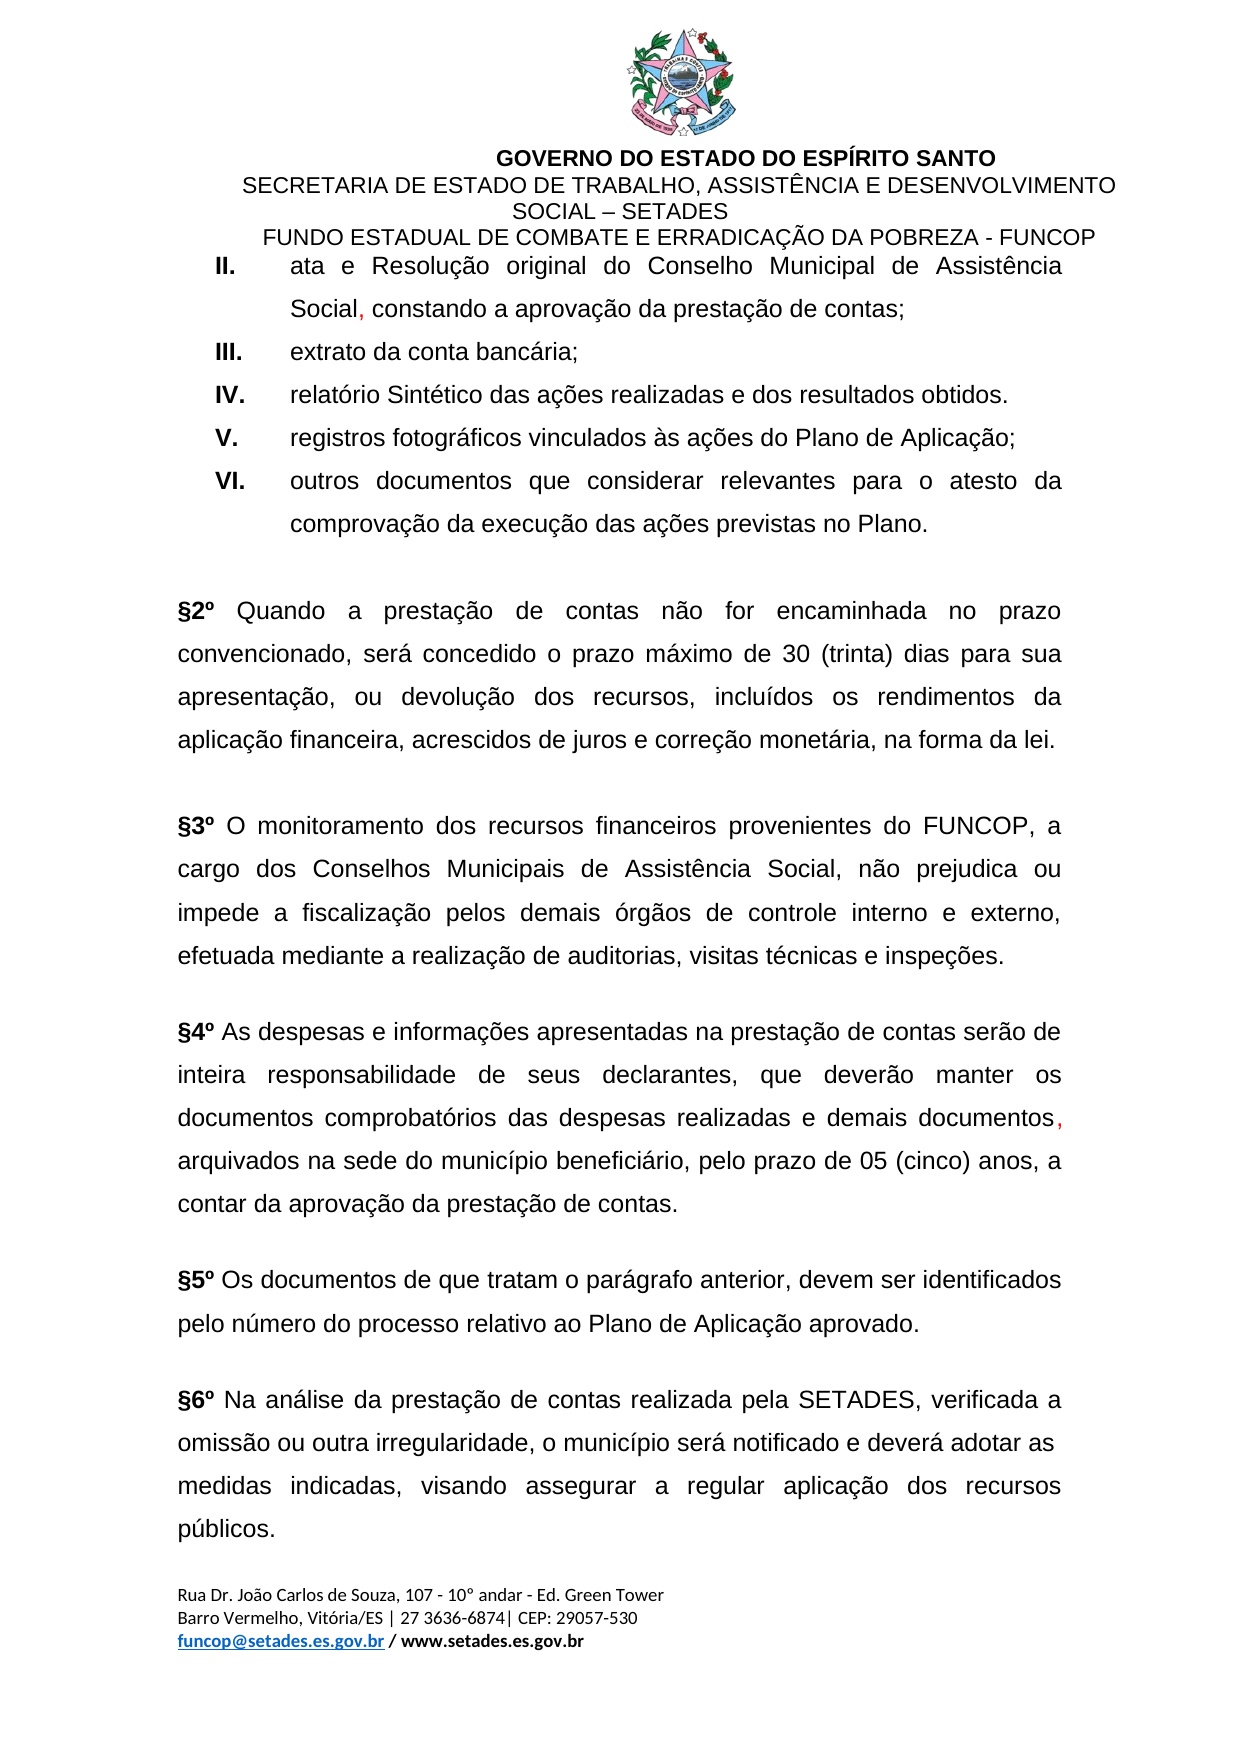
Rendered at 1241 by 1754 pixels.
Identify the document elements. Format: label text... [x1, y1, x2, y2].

text §4º As despesas e informações apresentadas na prestação de contas serão de inteira responsabilidade de seus declarantes, que deverão manter os documentos comprobatórios das despesas realizadas e demais documentos, arquivados na sede do município beneficiário, pelo prazo de 05 (cinco) anos, a contar da aprovação da prestação de contas. [177, 1017, 1063, 1218]
list extrato da conta bancária; [215, 337, 1063, 366]
text §6º Na análise da prestação de contas realizada pela SETADES, verificada a omissão ou outra irregularidade, o município será notificado e deverá adotar as [177, 1385, 1063, 1457]
text medidas indicadas, visando assegurar a regular aplicação dos recursos públicos. [177, 1471, 1063, 1543]
list relatório Sintético das ações realizadas e dos resultados obtidos. [215, 380, 1063, 409]
list registros fotográficos vinculados às ações do Plano de Aplicação; [215, 423, 1063, 452]
list ata e Resolução original do Conselho Municipal de Assistência Social, constando a aprovação da prestação de contas; [215, 251, 1063, 322]
list outros documentos que considerar relevantes para o atesto da comprovação da execução das ações previstas no Plano. [215, 466, 1063, 538]
text §5º Os documentos de que tratam o parágrafo anterior, devem ser identificados pelo número do processo relativo ao Plano de Aplicação aprovado. [177, 1265, 1063, 1337]
text §3º O monitoramento dos recursos financeiros provenientes do FUNCOP, a cargo dos Conselhos Municipais de Assistência Social, não prejudica ou impede a fiscalização pelos demais órgãos de controle interno e externo, efetuada mediante a realização de auditorias, visitas técnicas e inspeções. [177, 811, 1063, 969]
picture [622, 28, 739, 136]
text §2º Quando a prestação de contas não for encaminhada no prazo convencionado, será concedido o prazo máximo de 30 (trinta) dias para sua apresentação, ou devolução dos recursos, incluídos os rendimentos da aplicação financeira, acrescidos de juros e correção monetária, na forma da lei. [177, 596, 1063, 754]
